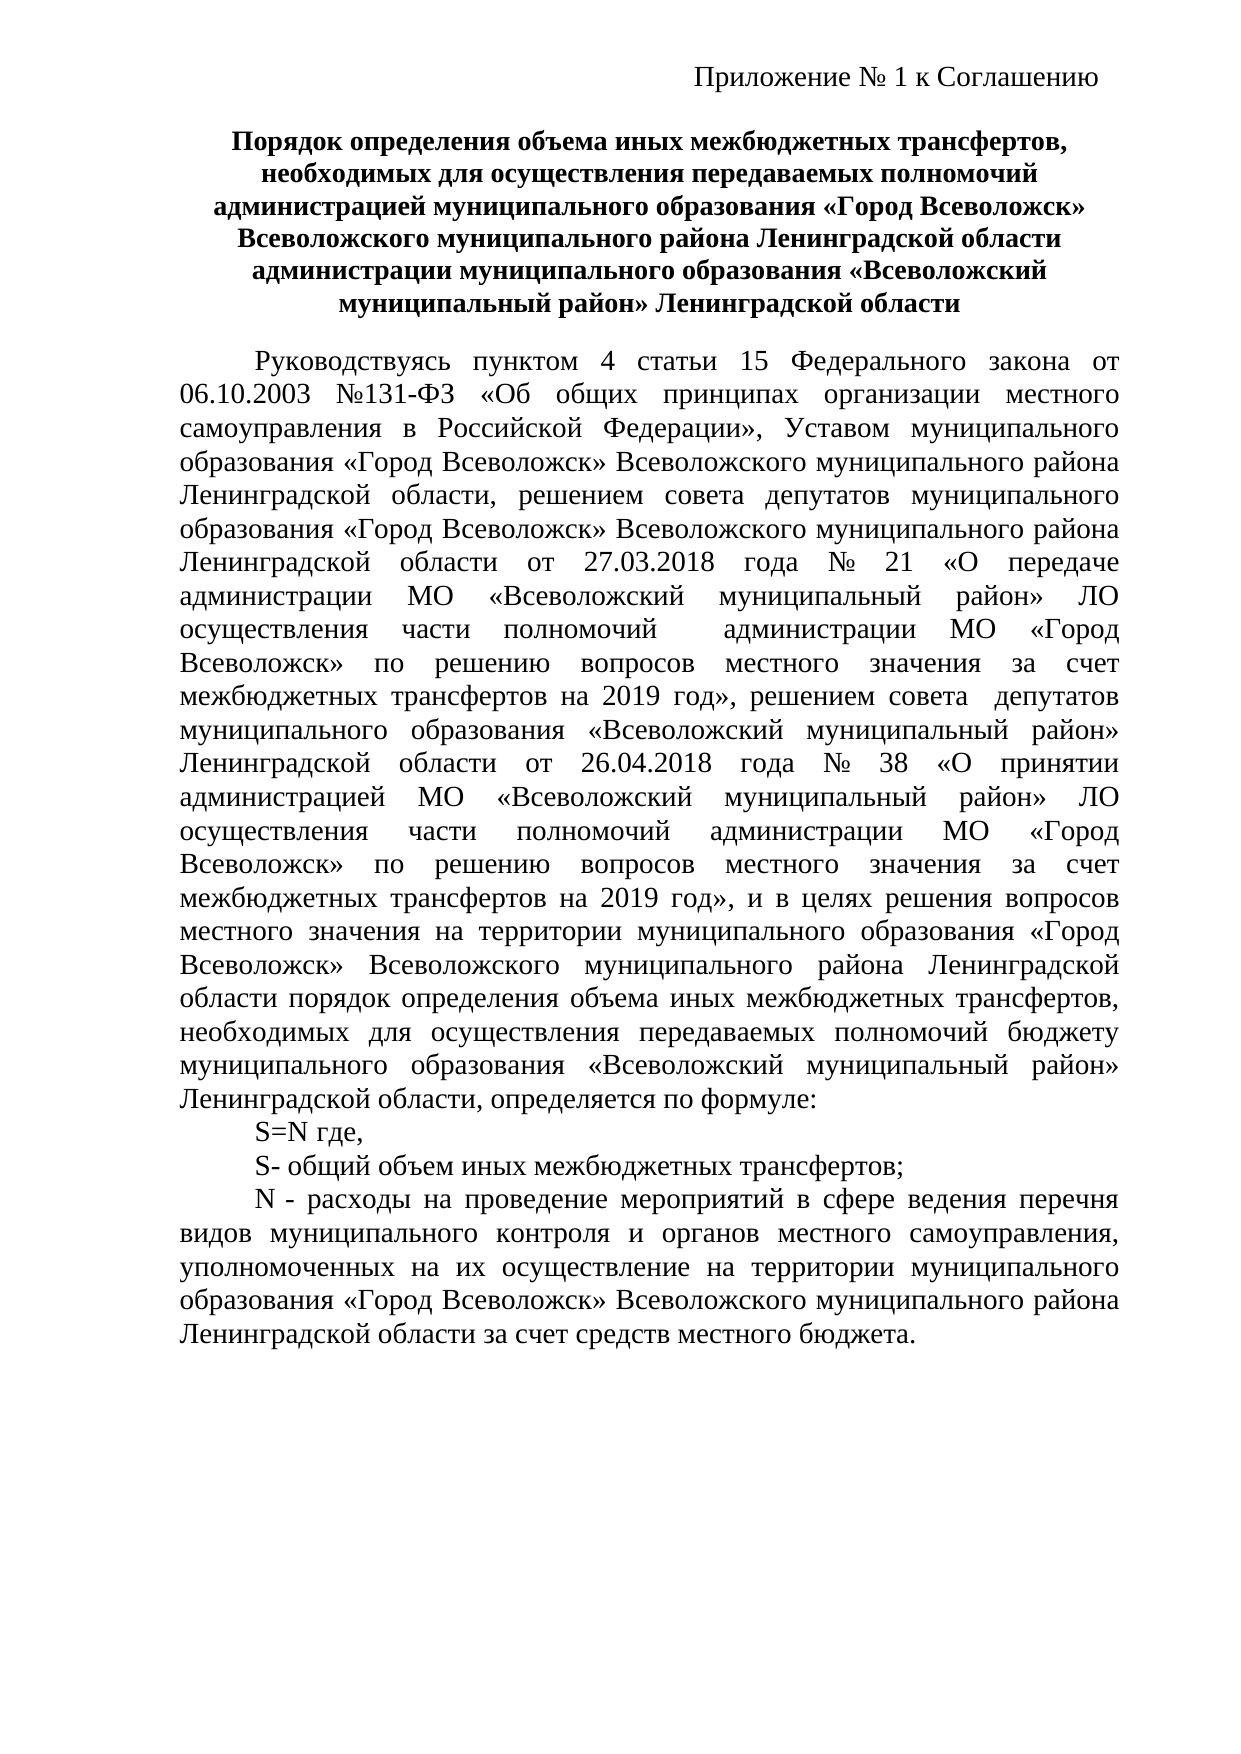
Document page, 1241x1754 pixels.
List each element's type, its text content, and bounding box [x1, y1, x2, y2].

text Руководствуясь пунктом 4 статьи 15 Федерального закона от 06.10.2003 №131-ФЗ «Об общих принципах организации местного самоуправления в Российской Федерации», Уставом муниципального образования «Город Всеволожск» Всеволожского муниципального района Ленинградской области, решением совета депутатов муниципального образования «Город Всеволожск» Всеволожского муниципального района Ленинградской области от 27.03.2018 года № 21 «О передаче администрации МО «Всеволожский муниципальный район» ЛО осуществления части полномочий администрации МО «Город Всеволожск» по решению вопросов местного значения за счет межбюджетных трансфертов на 2019 год», решением совета депутатов муниципального образования «Всеволожский муниципальный район» Ленинградской области от 26.04.2018 года № 38 «О принятии администрацией МО «Всеволожский муниципальный район» ЛО осуществления части полномочий администрации МО «Город Всеволожск» по решению вопросов местного значения за счет межбюджетных трансфертов на 2019 год», и в целях решения вопросов местного значения на территории муниципального образования «Город Всеволожск» Всеволожского муниципального района Ленинградской области порядок определения объема иных межбюджетных трансфертов, необходимых для осуществления передаваемых полномочий бюджету муниципального образования «Всеволожский муниципальный район» Ленинградской области, определяется по формуле: [179, 343, 1120, 1114]
text Приложение № 1 к Соглашению [620, 59, 1120, 93]
text N - расходы на проведение мероприятий в сфере ведения перечня видов муниципального контроля и органов местного самоуправления, уполномоченных на их осуществление на территории муниципального образования «Город Всеволожск» Всеволожского муниципального района Ленинградской области за счет средств местного бюджета. [179, 1182, 1120, 1349]
text S- общий объем иных межбюджетных трансфертов; [179, 1148, 1122, 1182]
text Порядок определения объема иных межбюджетных трансфертов, необходимых для осуществления передаваемых полномочий администрацией муниципального образования «Город Всеволожск» Всеволожского муниципального района Ленинградской области [177, 124, 1122, 253]
text администрации муниципального образования «Всеволожский муниципальный район» Ленинградской области [177, 253, 1122, 318]
text S=N где, [179, 1114, 1122, 1148]
